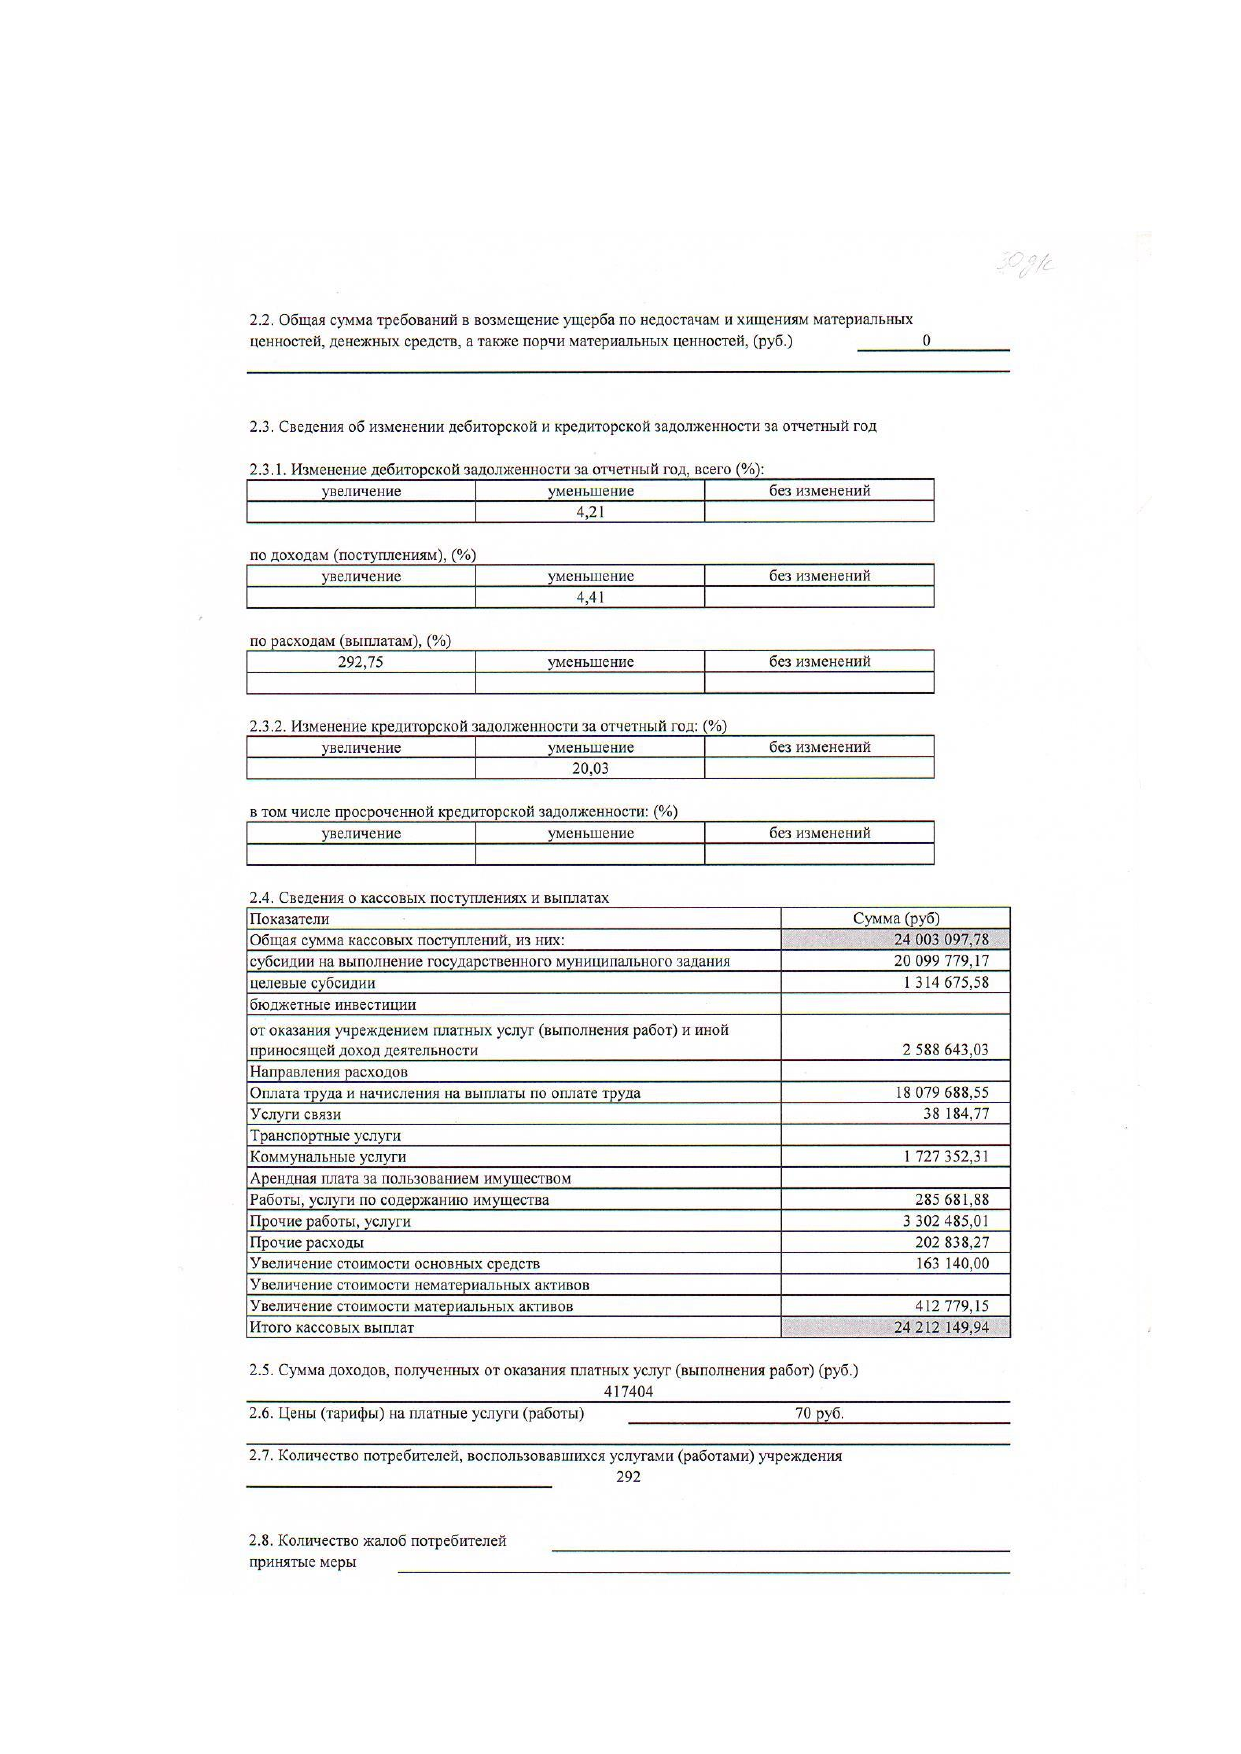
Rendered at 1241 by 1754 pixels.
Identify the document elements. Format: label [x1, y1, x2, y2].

picture [177, 224, 1152, 1602]
